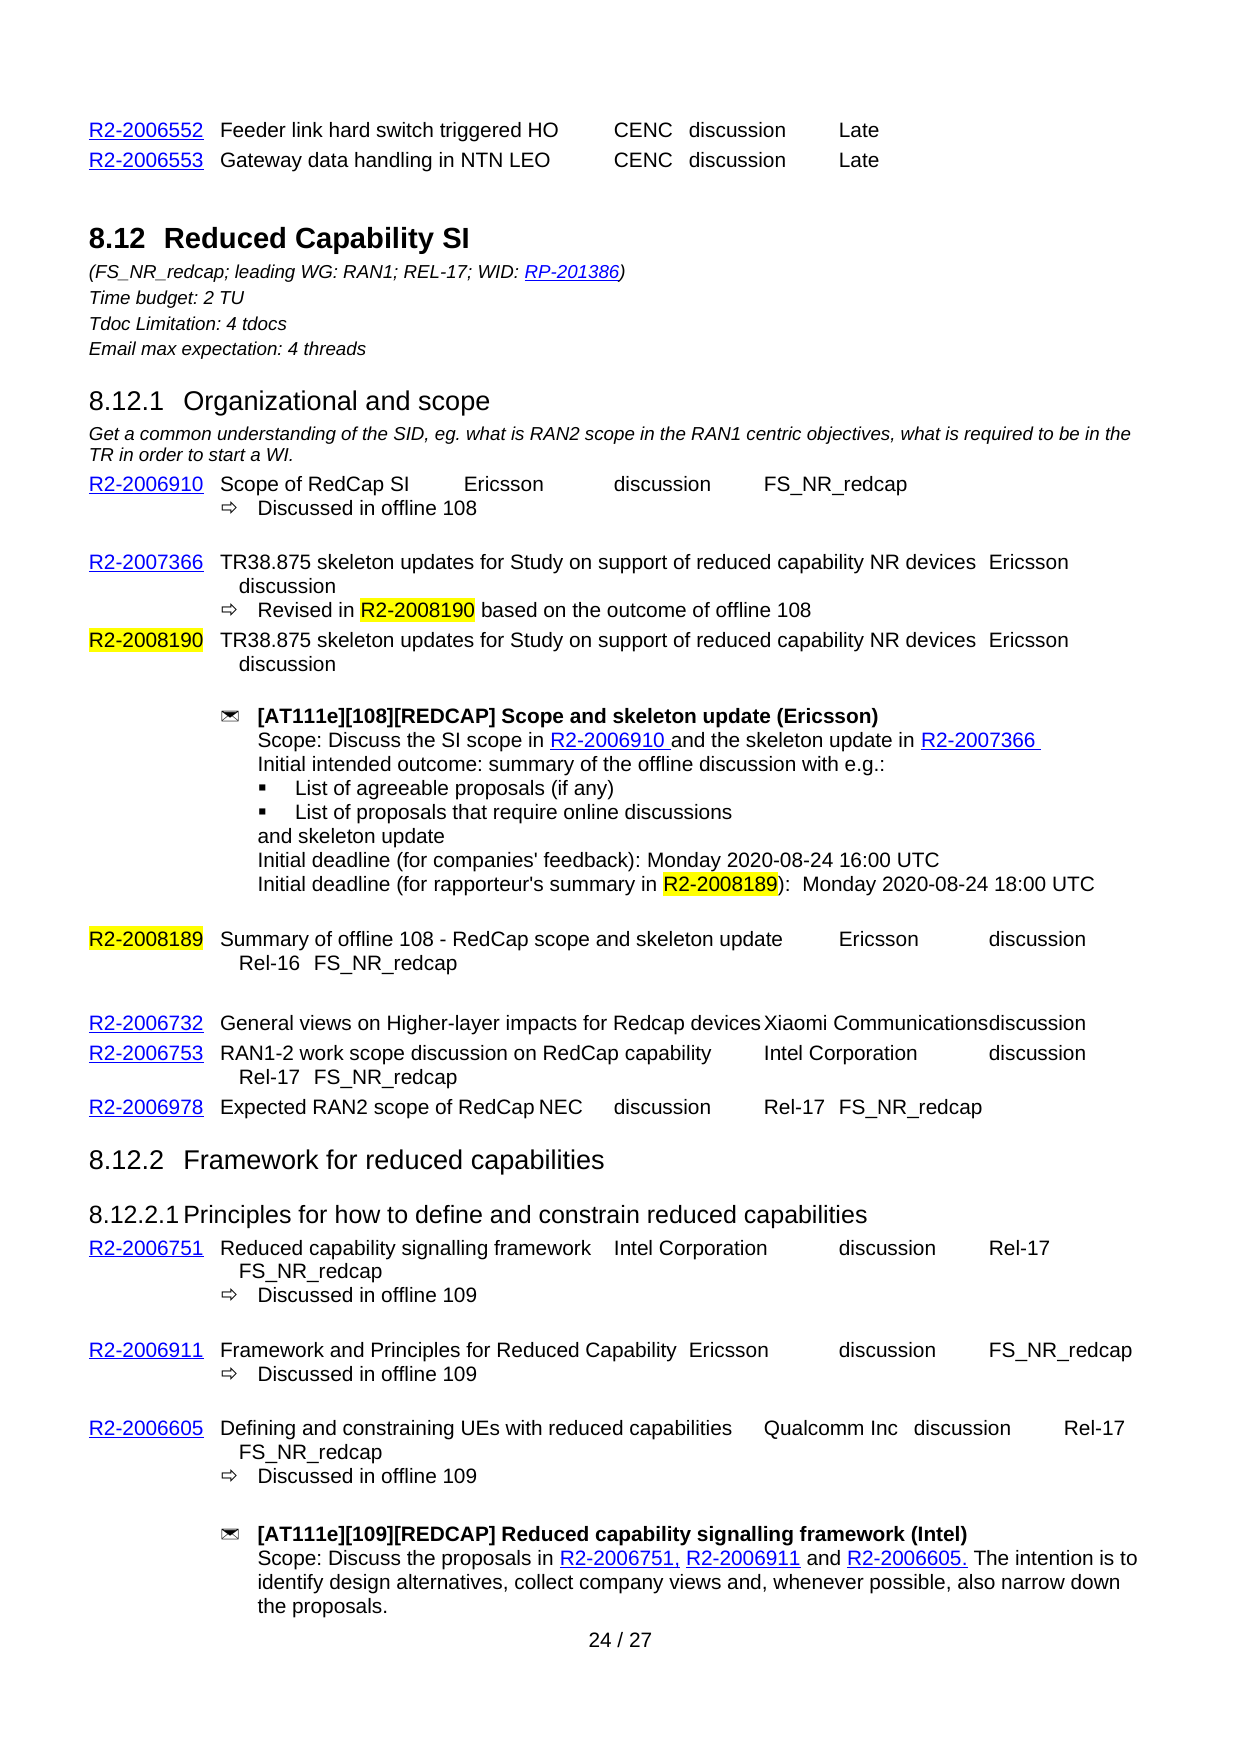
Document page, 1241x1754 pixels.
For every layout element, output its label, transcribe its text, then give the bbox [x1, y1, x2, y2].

list Discussed in offline 109 [220, 1464, 1152, 1488]
subtitle 8.12.2.1 Principles for how to define and constrain reduced capabilities [89, 1200, 1152, 1229]
text and skeleton update [257, 824, 1152, 848]
subtitle 8.12 Reduced Capability SI [89, 221, 1152, 255]
text Scope: Discuss the SI scope in R2-2006910 and the skeleton update in R2-2007366 [257, 728, 1152, 752]
text Initial deadline (for rapporteur's summary in R2-2008189): Monday 2020-08-24 18:00 UTC [778, 872, 1152, 896]
title R2-2008189 Summary of offline 108 - RedCap scope and skeleton update Ericsson discussion Rel-16 FS_NR_redcap [89, 926, 1152, 974]
title R2-2006910 Scope of RedCap SI Ericsson discussion FS_NR_redcap [89, 472, 1152, 496]
title R2-2006552 Feeder link hard switch triggered HO CENC discussion Late [89, 118, 1152, 142]
title R2-2006751 Reduced capability signalling framework Intel Corporation discussion Rel-17 FS_NR_redcap [89, 1235, 1152, 1283]
text Get a common understanding of the SID, eg. what is RAN2 scope in the RAN1 centric objectives, what is required to be in the TR in order to start a WI. [89, 422, 1152, 465]
title R2-2008190 TR38.875 skeleton updates for Study on support of reduced capability NR devices Ericsson discussion [89, 628, 1152, 676]
list List of proposals that require online discussions [257, 800, 1152, 824]
subtitle 8.12.1 Organizational and scope [89, 385, 1152, 416]
text Time budget: 2 TU [89, 287, 1152, 308]
text [AT111e][108][REDCAP] Scope and skeleton update (Ericsson) [220, 704, 1152, 728]
title R2-2006732 General views on Higher-layer impacts for Redcap devices Xiaomi Communications discussion [89, 1011, 1152, 1035]
list Discussed in offline 109 [220, 1361, 1152, 1386]
list Discussed in offline 108 [220, 496, 1152, 520]
text Email max expectation: 4 threads [89, 338, 1152, 360]
text Initial deadline (for companies' feedback): Monday 2020-08-24 16:00 UTC [257, 848, 1152, 872]
text Initial intended outcome: summary of the offline discussion with e.g.: [257, 752, 1152, 776]
title R2-2006911 Framework and Principles for Reduced Capability Ericsson discussion FS_NR_redcap [89, 1337, 1152, 1361]
title R2-2006605 Defining and constraining UEs with reduced capabilities Qualcomm Inc discussion Rel-17 FS_NR_redcap [89, 1416, 1152, 1464]
title R2-2007366 TR38.875 skeleton updates for Study on support of reduced capability NR devices Ericsson discussion [89, 550, 1152, 598]
text [AT111e][109][REDCAP] Reduced capability signalling framework (Intel) [220, 1522, 1152, 1546]
title R2-2006553 Gateway data handling in NTN LEO CENC discussion Late [89, 148, 1152, 172]
text Tdoc Limitation: 4 tdocs [89, 312, 1152, 334]
list Revised in R2-2008190 based on the outcome of offline 108 [475, 598, 1152, 622]
text Initial deadline (for rapporteur's summary in R2-2008189): Monday 2020-08-24 18:00 UTC [257, 872, 663, 896]
title R2-2006978 Expected RAN2 scope of RedCap NEC discussion Rel-17 FS_NR_redcap [89, 1095, 1152, 1119]
list Discussed in offline 109 [220, 1283, 1152, 1307]
subtitle 8.12.2 Framework for reduced capabilities [89, 1144, 1152, 1175]
text (FS_NR_redcap; leading WG: RAN1; REL-17; WID: RP-201386) [89, 261, 1152, 283]
title R2-2006753 RAN1-2 work scope discussion on RedCap capability Intel Corporation discussion Rel-17 FS_NR_redcap [89, 1041, 1152, 1089]
text Scope: Discuss the proposals in R2-2006751, R2-2006911 and R2-2006605. The intention is to identify design alternatives, collect company views and, whenever possible, also narrow down the proposals. [257, 1546, 1152, 1618]
list List of agreeable proposals (if any) [257, 776, 1152, 800]
